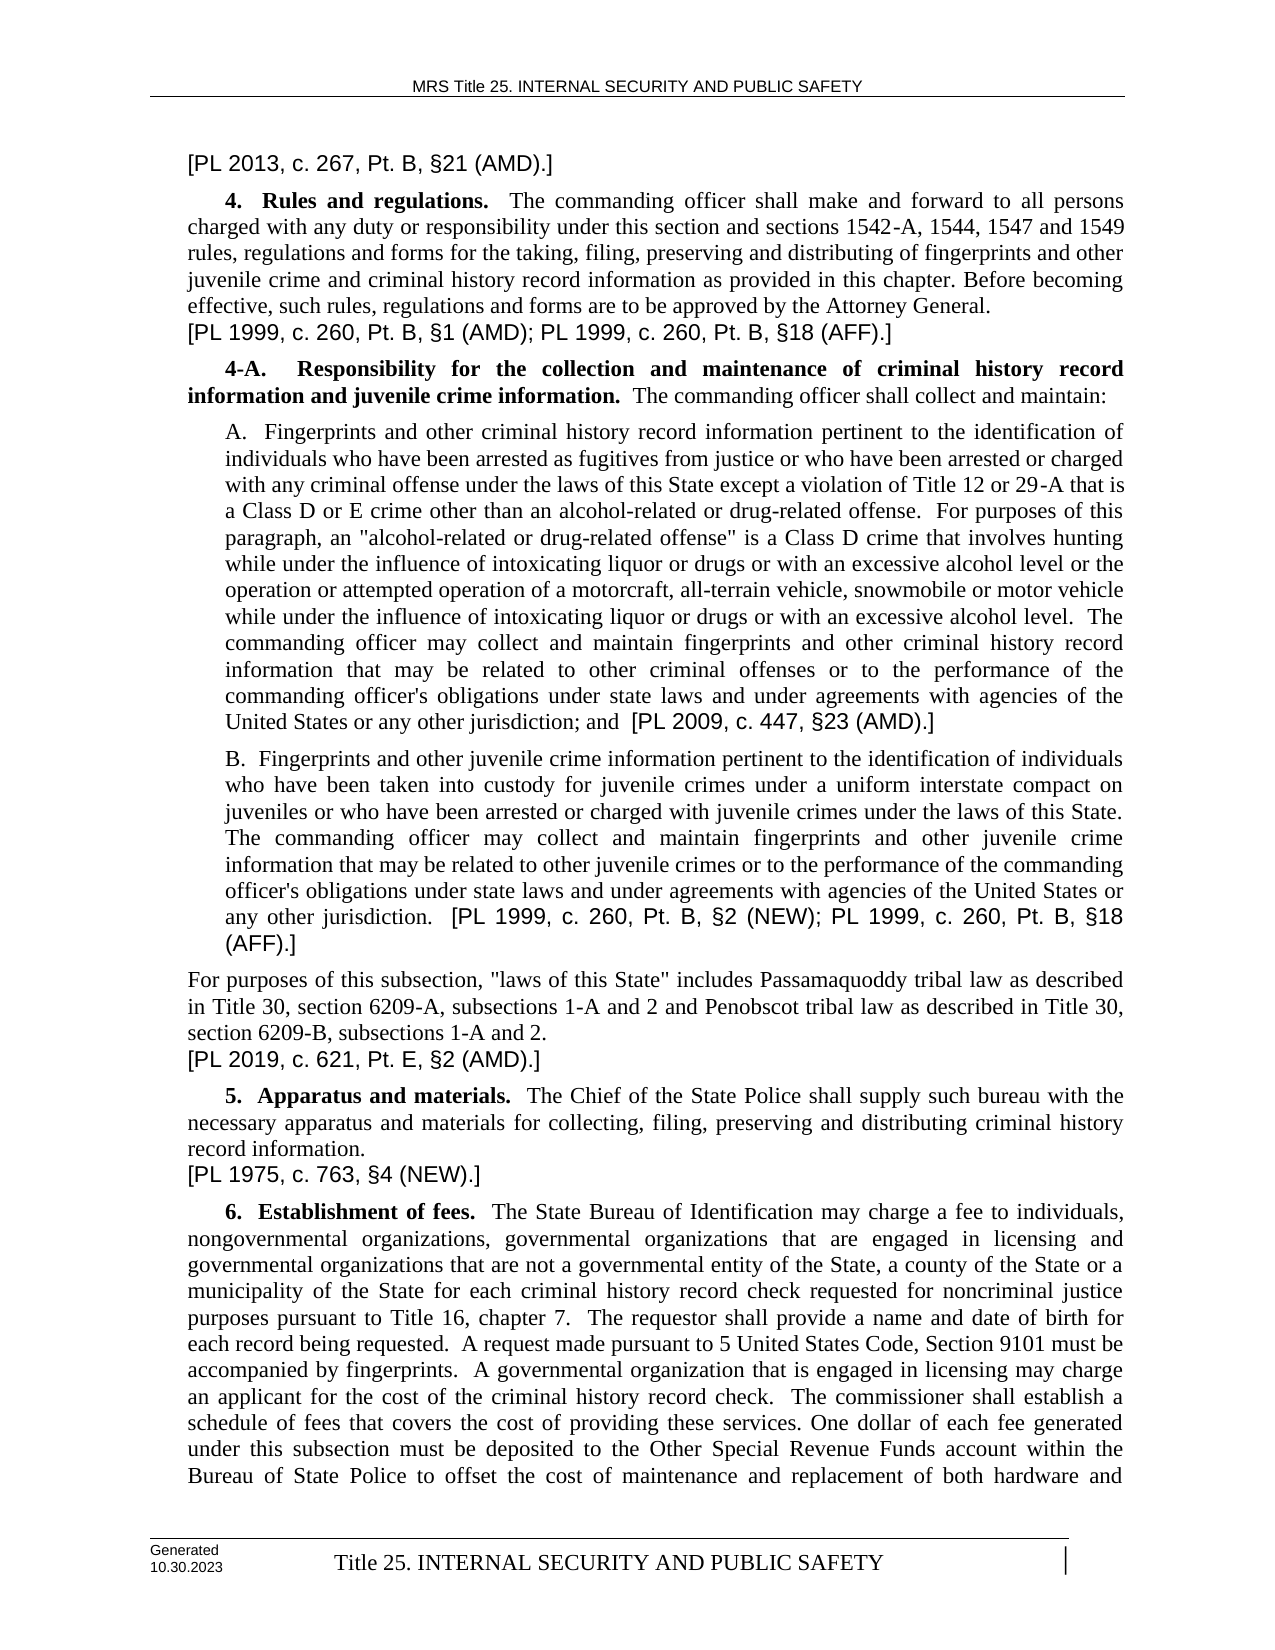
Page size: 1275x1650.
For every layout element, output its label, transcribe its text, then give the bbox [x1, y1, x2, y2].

text 4-A. Responsibility for the collection and maintenance of criminal history record information and juvenile crime information. The commanding officer shall collect and maintain: [187, 355, 1125, 408]
text [PL 1999, c. 260, Pt. B, §1 (AMD); PL 1999, c. 260, Pt. B, §18 (AFF).] [187, 318, 1125, 345]
text 5. Apparatus and materials. The Chief of the State Police shall supply such bureau with the necessary apparatus and materials for collecting, filing, preserving and distributing criminal history record information. [187, 1082, 1125, 1161]
text [PL 2019, c. 621, Pt. E, §2 (AMD).] [187, 1046, 1125, 1072]
text B. Fingerprints and other juvenile crime information pertinent to the identification of individuals who have been taken into custody for juvenile crimes under a uniform interstate compact on juveniles or who have been arrested or charged with juvenile crimes under the laws of this State. The commanding officer may collect and maintain fingerprints and other juvenile crime information that may be related to other juvenile crimes or to the performance of the commanding officer's obligations under state laws and under agreements with agencies of the United States or any other jurisdiction. [PL 1999, c. 260, Pt. B, §2 (NEW); PL 1999, c. 260, Pt. B, §18 (AFF).] [225, 745, 1125, 956]
text 4. Rules and regulations. The commanding officer shall make and forward to all persons charged with any duty or responsibility under this section and sections 1542‑A, 1544, 1547 and 1549 rules, regulations and forms for the taking, filing, preserving and distributing of fingerprints and other juvenile crime and criminal history record information as provided in this chapter. Before becoming effective, such rules, regulations and forms are to be approved by the Attorney General. [187, 187, 1125, 318]
text A. Fingerprints and other criminal history record information pertinent to the identification of individuals who have been arrested as fugitives from justice or who have been arrested or charged with any criminal offense under the laws of this State except a violation of Title 12 or 29‑A that is a Class D or E crime other than an alcohol-related or drug-related offense. For purposes of this paragraph, an "alcohol-related or drug-related offense" is a Class D crime that involves hunting while under the influence of intoxicating liquor or drugs or with an excessive alcohol level or the operation or attempted operation of a motorcraft, all-terrain vehicle, snowmobile or motor vehicle while under the influence of intoxicating liquor or drugs or with an excessive alcohol level. The commanding officer may collect and maintain fingerprints and other criminal history record information that may be related to other criminal offenses or to the performance of the commanding officer's obligations under state laws and under agreements with agencies of the United States or any other jurisdiction; and [PL 2009, c. 447, §23 (AMD).] [225, 418, 1125, 735]
text [PL 2013, c. 267, Pt. B, §21 (AMD).] [187, 150, 1125, 176]
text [187, 1198, 1125, 1488]
text For purposes of this subsection, "laws of this State" includes Passamaquoddy tribal law as described in Title 30, section 6209‑A, subsections 1‑A and 2 and Penobscot tribal law as described in Title 30, section 6209‑B, subsections 1‑A and 2. [187, 967, 1125, 1046]
text [PL 1975, c. 763, §4 (NEW).] [187, 1161, 1125, 1188]
